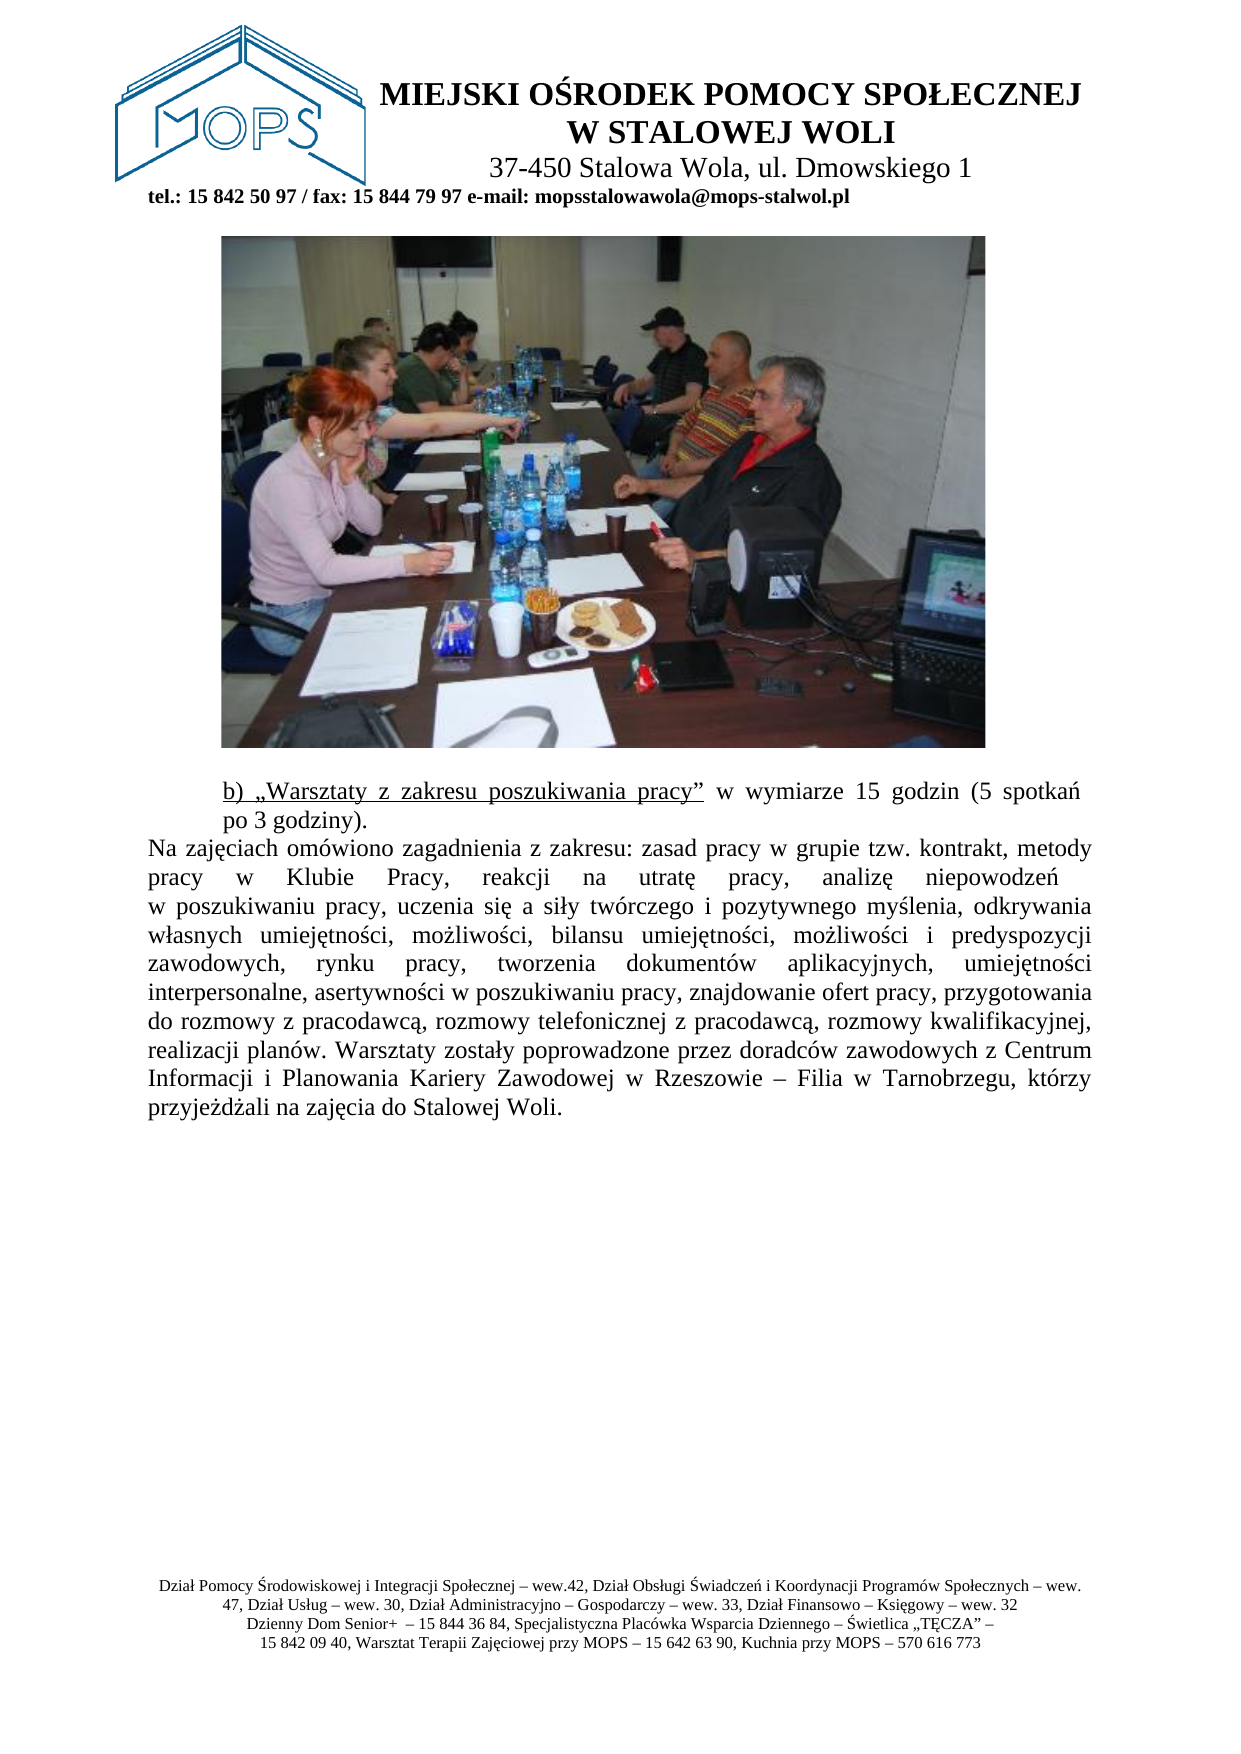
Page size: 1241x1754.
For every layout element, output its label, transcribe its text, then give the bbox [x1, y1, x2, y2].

picture [112, 22, 366, 188]
picture [221, 236, 986, 748]
text Na zajęciach omówiono zagadnienia z zakresu: zasad pracy w grupie tzw. kontrakt, metody pracy w Klubie Pracy, reakcji na utratę pracy, analizę niepowodzeń w poszukiwaniu pracy, uczenia się a siły twórczego i pozytywnego myślenia, odkrywania własnych umiejętności, możliwości, bilansu umiejętności, możliwości i predyspozycji zawodowych, rynku pracy, tworzenia dokumentów aplikacyjnych, umiejętności interpersonalne, asertywności w poszukiwaniu pracy, znajdowanie ofert pracy, przygotowania do rozmowy z pracodawcą, rozmowy telefonicznej z pracodawcą, rozmowy kwalifikacyjnej, realizacji planów. Warsztaty zostały poprowadzone przez doradców zawodowych z Centrum Informacji i Planowania Kariery Zawodowej w Rzeszowie – Filia w Tarnobrzegu, którzy przyjeżdżali na zajęcia do Stalowej Woli. [148, 833, 1093, 1121]
text b) „Warsztaty z zakresu poszukiwania pracy” w wymiarze 15 godzin (5 spotkań po 3 godziny). [223, 776, 1093, 833]
